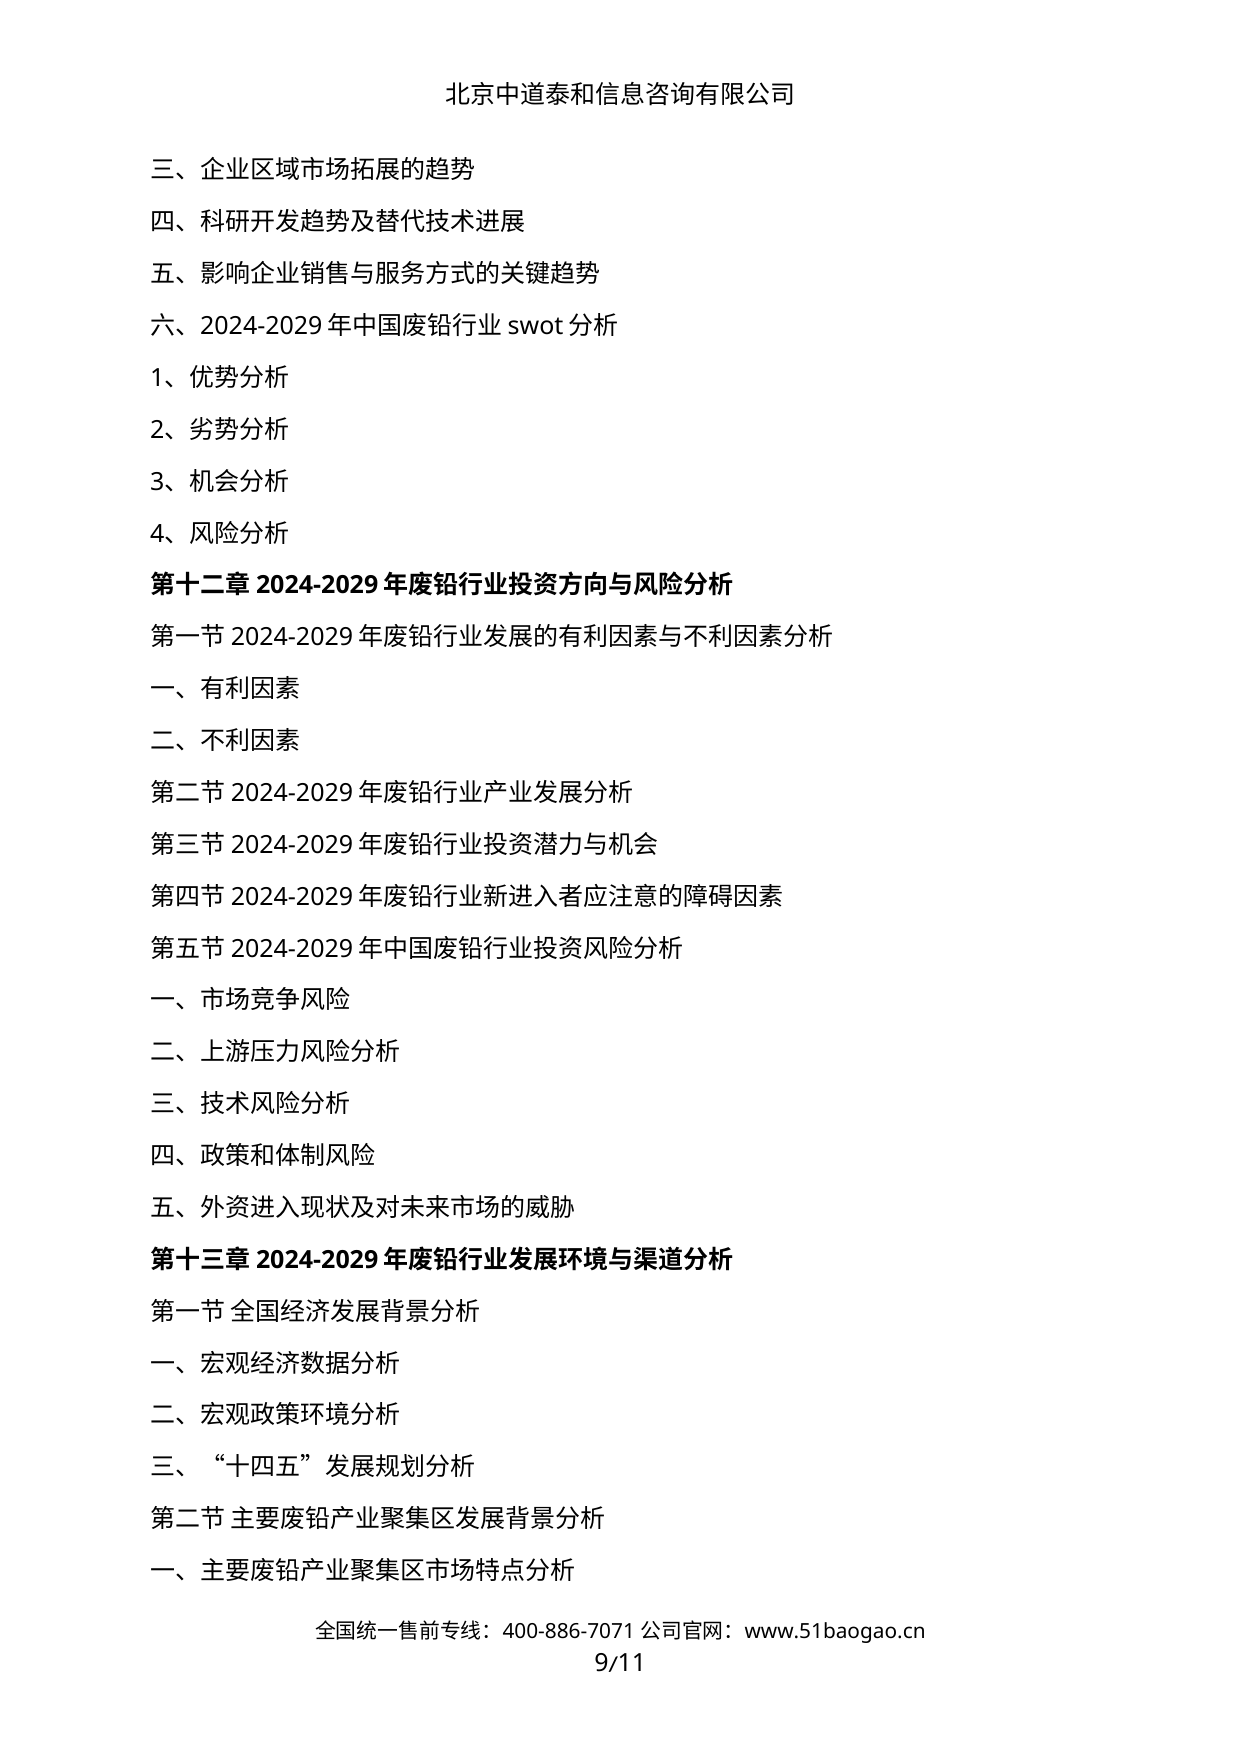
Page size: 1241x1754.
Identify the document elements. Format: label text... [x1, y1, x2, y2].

text 三、“十四五”发展规划分析 [150, 1447, 1090, 1483]
text 一、主要废铅产业聚集区市场特点分析 [150, 1551, 1090, 1587]
text 三、技术风险分析 [150, 1084, 1090, 1120]
text 1、优势分析 [150, 357, 1090, 394]
text 五、外资进入现状及对未来市场的威胁 [150, 1187, 1090, 1224]
text 第一节 2024-2029年废铅行业发展的有利因素与不利因素分析 [150, 617, 1090, 653]
text 2、劣势分析 [150, 409, 1090, 446]
text 第三节 2024-2029年废铅行业投资潜力与机会 [150, 824, 1090, 861]
text 第二节 主要废铅产业聚集区发展背景分析 [150, 1499, 1090, 1535]
text 三、企业区域市场拓展的趋势 [150, 150, 1090, 186]
text 二、宏观政策环境分析 [150, 1395, 1090, 1431]
text 二、上游压力风险分析 [150, 1032, 1090, 1068]
text 六、2024-2029年中国废铅行业swot分析 [150, 306, 1090, 342]
text 二、不利因素 [150, 721, 1090, 757]
text 五、影响企业销售与服务方式的关键趋势 [150, 254, 1090, 290]
text 3、机会分析 [150, 461, 1090, 497]
text 一、有利因素 [150, 669, 1090, 705]
text 一、市场竞争风险 [150, 980, 1090, 1016]
text 四、科研开发趋势及替代技术进展 [150, 202, 1090, 238]
text 第五节 2024-2029年中国废铅行业投资风险分析 [150, 928, 1090, 964]
text 四、政策和体制风险 [150, 1136, 1090, 1172]
text 4、风险分析 [150, 513, 1090, 549]
text 一、宏观经济数据分析 [150, 1343, 1090, 1379]
text 第十二章 2024-2029年废铅行业投资方向与风险分析 [150, 565, 1090, 601]
text 第四节 2024-2029年废铅行业新进入者应注意的障碍因素 [150, 876, 1090, 912]
text 第二节 2024-2029年废铅行业产业发展分析 [150, 772, 1090, 809]
text 第十三章 2024-2029年废铅行业发展环境与渠道分析 [150, 1239, 1090, 1276]
text 第一节 全国经济发展背景分析 [150, 1291, 1090, 1327]
